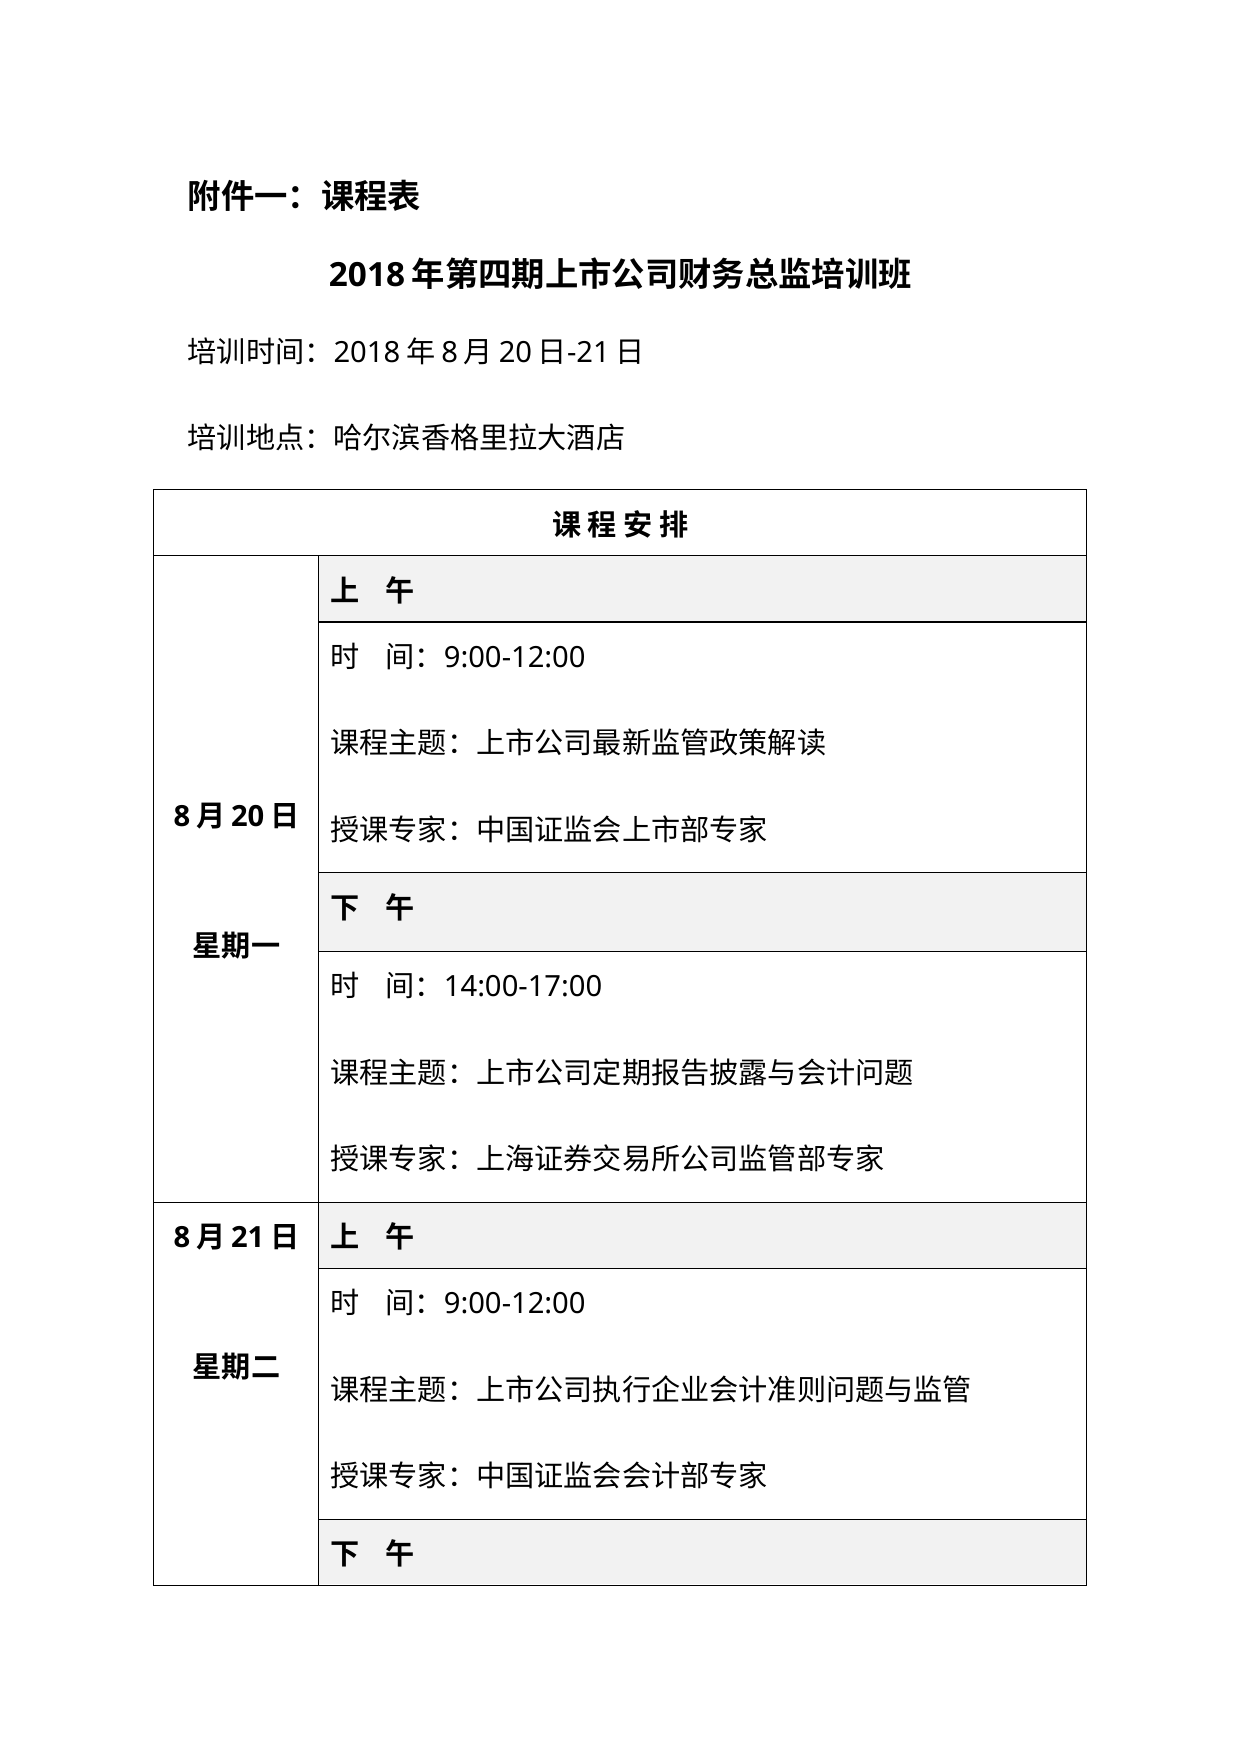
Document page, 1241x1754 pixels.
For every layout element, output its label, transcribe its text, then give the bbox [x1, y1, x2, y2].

table_header 课 程 安 排 [154, 490, 1086, 555]
text 培训地点：哈尔滨香格里拉大酒店 [187, 403, 1053, 468]
table_cell 8月21日 星期二 [154, 1203, 318, 1584]
text 附件一：课程表 [187, 162, 1053, 227]
table_cell 下 午 [319, 873, 1086, 951]
table_cell 时 间：14:00-17:00 课程主题：上市公司定期报告披露与会计问题 授课专家：上海证券交易所公司监管部专家 [319, 952, 1086, 1202]
table_cell 时 间：9:00-12:00 课程主题：上市公司执行企业会计准则问题与监管 授课专家：中国证监会会计部专家 [319, 1269, 1086, 1518]
text 2018年第四期上市公司财务总监培训班 [187, 239, 1053, 304]
table_cell 下 午 [319, 1520, 1086, 1584]
table_cell 8月20日 星期一 [154, 556, 318, 1202]
text 培训时间：2018年8月20日-21日 [187, 317, 1053, 382]
table_cell 时 间：9:00-12:00 课程主题：上市公司最新监管政策解读 授课专家：中国证监会上市部专家 [319, 623, 1086, 872]
table_cell 上 午 [319, 1203, 1086, 1268]
table_cell 上 午 [319, 556, 1086, 621]
